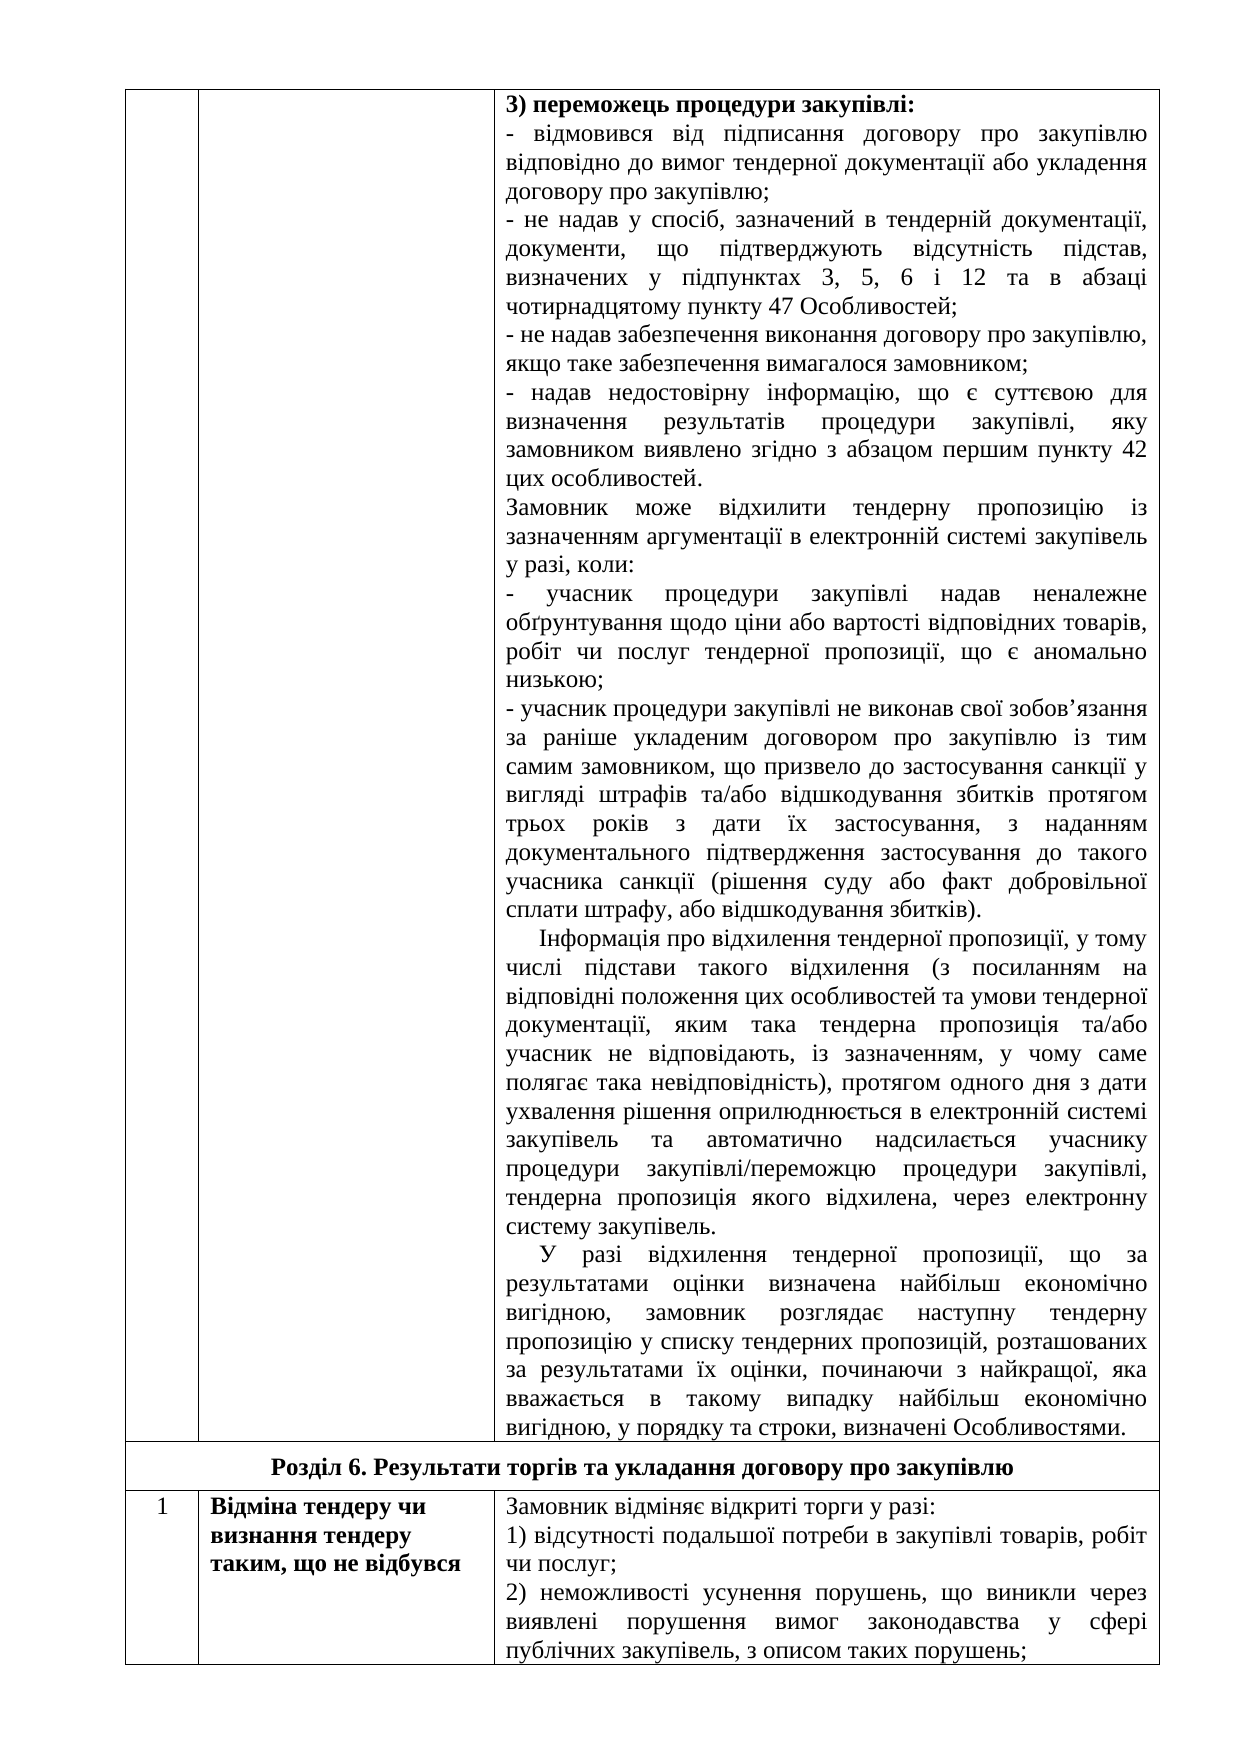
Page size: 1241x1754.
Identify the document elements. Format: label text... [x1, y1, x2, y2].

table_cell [199, 1491, 494, 1663]
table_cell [199, 90, 494, 1441]
table_cell 1 [126, 1491, 198, 1663]
table_cell 3 [126, 90, 198, 1441]
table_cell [495, 90, 1159, 1441]
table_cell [495, 1491, 1159, 1663]
table_cell Розділ 6. Результати торгів та укладання договору про закупівлю [126, 1442, 1159, 1490]
